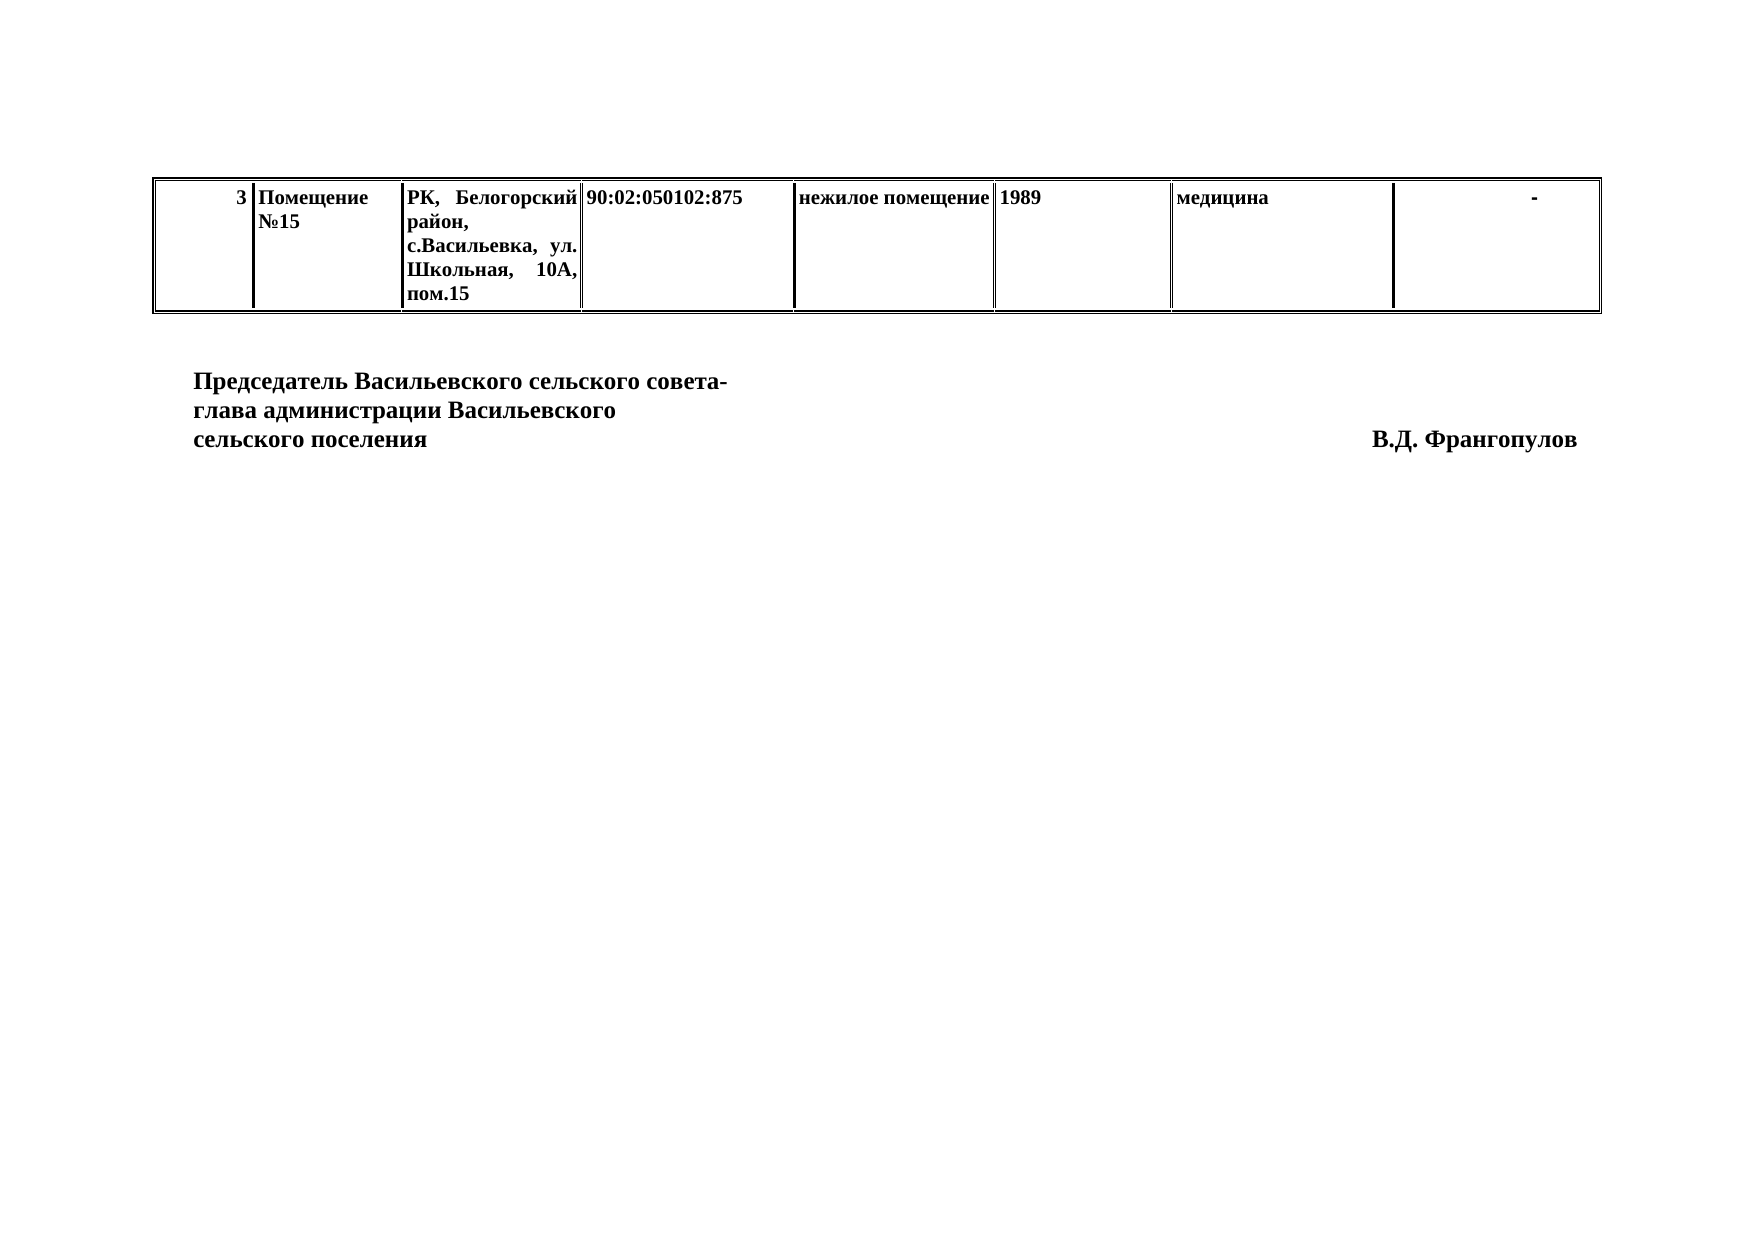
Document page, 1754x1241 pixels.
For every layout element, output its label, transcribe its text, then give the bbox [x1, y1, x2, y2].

table_cell Помещение №15 [253, 179, 402, 310]
table_cell - [1393, 181, 1599, 310]
table_cell 3 [156, 181, 253, 310]
table_cell медицина [1172, 181, 1393, 310]
table_cell РК, Белогорский район, с.Васильевка, ул. Школьная, 10А, пом.15 [402, 181, 582, 310]
text Председатель Васильевского сельского совета- [118, 366, 1636, 395]
table_cell нежилое помещение [794, 181, 995, 310]
text глава администрации Васильевского [118, 395, 1636, 424]
table_cell 1989 [995, 181, 1172, 310]
table_cell 90:02:050102:875 [582, 179, 794, 310]
text сельского поселения В.Д. Франгопулов [118, 424, 1636, 452]
